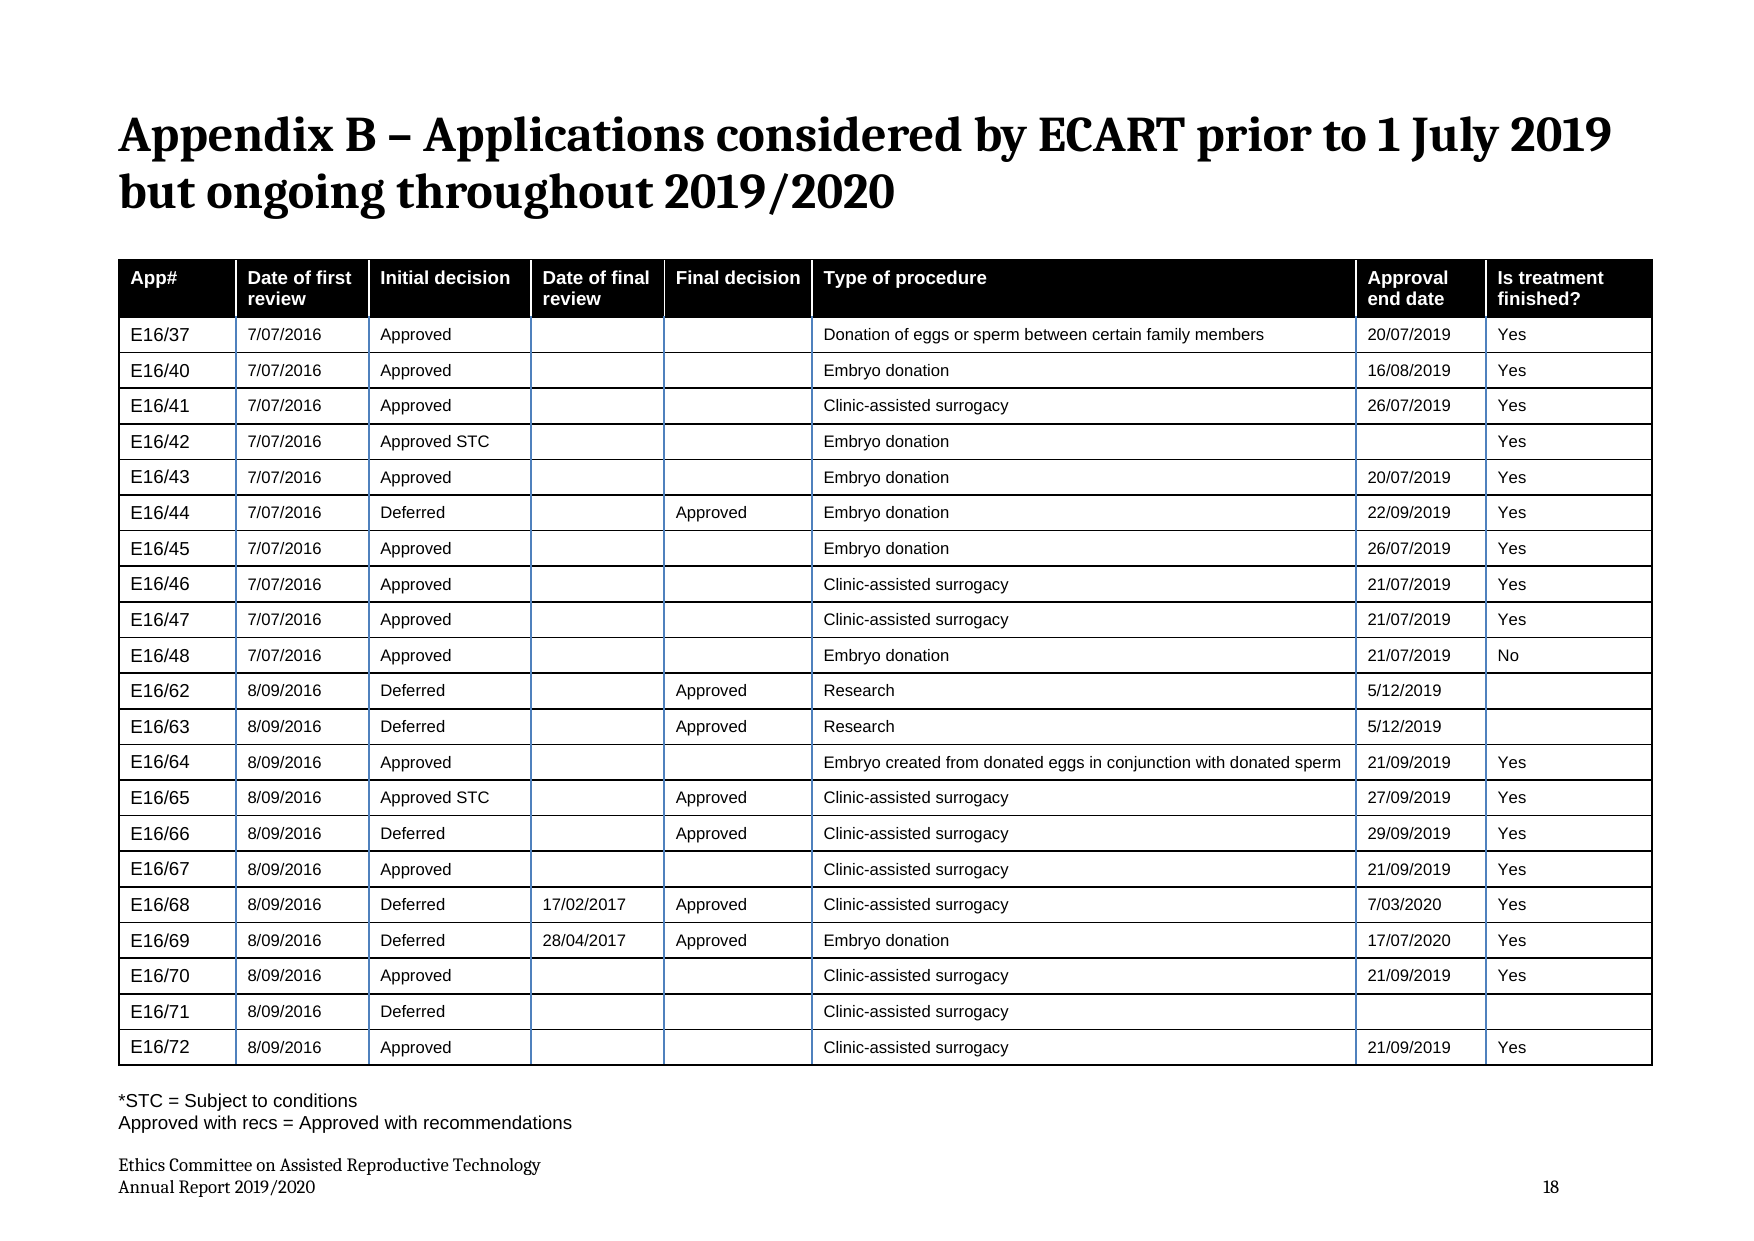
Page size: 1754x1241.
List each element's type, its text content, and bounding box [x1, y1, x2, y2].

table_cell Embryo created from donated eggs in conjunction with donated sperm [813, 745, 1355, 779]
table_cell E16/67 [120, 852, 235, 886]
table_cell Clinic-assisted surrogacy [813, 781, 1355, 815]
table_cell [532, 959, 663, 993]
table_cell [532, 567, 663, 601]
table_cell Donation of eggs or sperm between certain family members [813, 318, 1355, 352]
table_cell Yes [1487, 745, 1651, 779]
table_cell [532, 318, 663, 352]
table_cell E16/71 [120, 995, 235, 1028]
table_cell E16/37 [120, 318, 235, 352]
table_cell Clinic-assisted surrogacy [813, 603, 1355, 637]
table_cell 8/09/2016 [237, 923, 368, 957]
table_cell [532, 710, 663, 743]
table_cell 21/09/2019 [1357, 959, 1485, 993]
table_cell [1487, 995, 1651, 1028]
table_cell [532, 995, 663, 1028]
table_cell 7/07/2016 [237, 567, 368, 601]
table_cell [532, 425, 663, 458]
table_cell Deferred [370, 674, 530, 708]
table_cell Approved [370, 745, 530, 779]
table_cell 21/09/2019 [1357, 745, 1485, 779]
table_cell [532, 781, 663, 815]
table_cell E16/44 [120, 496, 235, 530]
table_cell [532, 496, 663, 530]
table_cell Yes [1487, 318, 1651, 352]
table_cell 16/08/2019 [1357, 353, 1485, 387]
table_cell [665, 389, 811, 423]
table_cell Deferred [370, 496, 530, 530]
table_cell Embryo donation [813, 496, 1355, 530]
table_cell [665, 1030, 811, 1064]
table_cell E16/46 [120, 567, 235, 601]
table_cell [532, 1030, 663, 1064]
table_cell 8/09/2016 [237, 888, 368, 922]
table_header Initial decision [370, 261, 530, 316]
table_cell Yes [1487, 852, 1651, 886]
table_cell [532, 389, 663, 423]
table_cell [665, 638, 811, 672]
table_cell E16/64 [120, 745, 235, 779]
table_cell 27/09/2019 [1357, 781, 1485, 815]
table_cell [532, 460, 663, 494]
table_cell 8/09/2016 [237, 745, 368, 779]
table_cell [665, 460, 811, 494]
table_cell E16/41 [120, 389, 235, 423]
table_cell 7/07/2016 [237, 389, 368, 423]
table_cell Deferred [370, 710, 530, 743]
table_cell 20/07/2019 [1357, 318, 1485, 352]
table_cell Deferred [370, 816, 530, 850]
table_cell 20/07/2019 [1357, 460, 1485, 494]
table_cell Yes [1487, 353, 1651, 387]
table_cell E16/72 [120, 1030, 235, 1064]
table_cell E16/40 [120, 353, 235, 387]
table_cell E16/66 [120, 816, 235, 850]
table_cell Embryo donation [813, 638, 1355, 672]
table_cell 8/09/2016 [237, 781, 368, 815]
table_cell [1357, 425, 1485, 458]
table_cell Yes [1487, 460, 1651, 494]
table_cell Approved [370, 353, 530, 387]
table_cell [665, 603, 811, 637]
table_header Type of procedure [813, 261, 1355, 316]
table_cell 7/07/2016 [237, 425, 368, 458]
table_cell 8/09/2016 [237, 995, 368, 1028]
table_cell E16/70 [120, 959, 235, 993]
table_cell E16/47 [120, 603, 235, 637]
table_cell E16/62 [120, 674, 235, 708]
table_cell Approved [665, 781, 811, 815]
table_cell Approved [370, 852, 530, 886]
table_cell Embryo donation [813, 353, 1355, 387]
table_cell [532, 531, 663, 565]
table_cell E16/45 [120, 531, 235, 565]
table_cell Yes [1487, 496, 1651, 530]
table_cell [665, 852, 811, 886]
table_cell Approved [665, 674, 811, 708]
table_cell Approved [665, 496, 811, 530]
table_cell 21/07/2019 [1357, 638, 1485, 672]
table_cell [532, 638, 663, 672]
table_cell E16/68 [120, 888, 235, 922]
table_cell E16/63 [120, 710, 235, 743]
table_cell [665, 531, 811, 565]
table_cell 8/09/2016 [237, 816, 368, 850]
table_cell [1487, 710, 1651, 743]
table_header Final decision [665, 261, 811, 316]
table_cell Approved [370, 531, 530, 565]
table_cell Approved [370, 389, 530, 423]
table_cell Approved STC [370, 425, 530, 458]
table_cell E16/42 [120, 425, 235, 458]
table_cell Approved [665, 816, 811, 850]
table_cell [532, 745, 663, 779]
table_cell Approved [370, 638, 530, 672]
table_cell Clinic-assisted surrogacy [813, 1030, 1355, 1064]
table_cell Approved [370, 460, 530, 494]
table_cell 7/07/2016 [237, 638, 368, 672]
table_cell 8/09/2016 [237, 1030, 368, 1064]
table_cell [665, 959, 811, 993]
table_cell [1487, 674, 1651, 708]
table_cell Clinic-assisted surrogacy [813, 816, 1355, 850]
table_cell 21/07/2019 [1357, 603, 1485, 637]
table_cell [1357, 995, 1485, 1028]
table_cell Deferred [370, 995, 530, 1028]
table_cell E16/43 [120, 460, 235, 494]
table_cell Deferred [370, 888, 530, 922]
table_cell 5/12/2019 [1357, 710, 1485, 743]
table_cell Research [813, 710, 1355, 743]
table_cell Embryo donation [813, 531, 1355, 565]
table_cell [665, 745, 811, 779]
table_cell Approved STC [370, 781, 530, 815]
table_cell E16/69 [120, 923, 235, 957]
table_cell 21/07/2019 [1357, 567, 1485, 601]
table_cell [532, 852, 663, 886]
table_cell Clinic-assisted surrogacy [813, 852, 1355, 886]
table_cell Clinic-assisted surrogacy [813, 389, 1355, 423]
table_cell [665, 318, 811, 352]
table_cell Embryo donation [813, 425, 1355, 458]
table_cell 21/09/2019 [1357, 852, 1485, 886]
table_cell 8/09/2016 [237, 710, 368, 743]
table_cell Approved [370, 959, 530, 993]
table_cell Yes [1487, 389, 1651, 423]
table_cell Yes [1487, 959, 1651, 993]
table_header Date of final review [532, 261, 664, 316]
table_cell 7/07/2016 [237, 603, 368, 637]
table_cell 7/07/2016 [237, 318, 368, 352]
table_cell [532, 603, 663, 637]
table_header App# [120, 261, 235, 316]
table_header Is treatment finished? [1487, 261, 1651, 316]
table_cell Clinic-assisted surrogacy [813, 888, 1355, 922]
table_cell Yes [1487, 923, 1651, 957]
table_cell Yes [1487, 425, 1651, 458]
table_cell 8/09/2016 [237, 674, 368, 708]
table_cell [665, 567, 811, 601]
table_cell 26/07/2019 [1357, 531, 1485, 565]
table_cell Approved [370, 1030, 530, 1064]
table_cell Clinic-assisted surrogacy [813, 959, 1355, 993]
table_cell 26/07/2019 [1357, 389, 1485, 423]
table_cell [532, 816, 663, 850]
table_cell 22/09/2019 [1357, 496, 1485, 530]
table_cell Approved [370, 318, 530, 352]
table_cell E16/48 [120, 638, 235, 672]
table_cell Yes [1487, 603, 1651, 637]
table_cell Yes [1487, 888, 1651, 922]
table_cell Approved [665, 923, 811, 957]
table_cell [665, 995, 811, 1028]
table_cell Approved [665, 710, 811, 743]
table_cell No [1487, 638, 1651, 672]
table_cell [665, 353, 811, 387]
table_cell Clinic-assisted surrogacy [813, 567, 1355, 601]
table_cell Yes [1487, 531, 1651, 565]
table_cell [665, 425, 811, 458]
table_cell Yes [1487, 1030, 1651, 1064]
table_cell Approved [370, 567, 530, 601]
table_cell Approved [665, 888, 811, 922]
table_cell 8/09/2016 [237, 959, 368, 993]
subtitle Appendix B – Applications considered by ECART prior to 1 July 2019 but ongoing throughout 2019/2020 [118, 106, 1636, 221]
table_cell 7/07/2016 [237, 531, 368, 565]
table_cell Research [813, 674, 1355, 708]
table_cell [532, 674, 663, 708]
table_cell Embryo donation [813, 460, 1355, 494]
table_cell 8/09/2016 [237, 852, 368, 886]
table_cell Yes [1487, 781, 1651, 815]
table_cell 7/07/2016 [237, 353, 368, 387]
table_cell Clinic-assisted surrogacy [813, 995, 1355, 1028]
table_cell 7/07/2016 [237, 496, 368, 530]
table_cell Deferred [370, 923, 530, 957]
table_cell 17/02/2017 [532, 888, 663, 922]
table_cell E16/65 [120, 781, 235, 815]
table_header Approval end date [1357, 261, 1485, 316]
table_cell 5/12/2019 [1357, 674, 1485, 708]
table_cell Approved [370, 603, 530, 637]
table_cell 17/07/2020 [1357, 923, 1485, 957]
table_cell 7/03/2020 [1357, 888, 1485, 922]
table_cell 7/07/2016 [237, 460, 368, 494]
table_cell 21/09/2019 [1357, 1030, 1485, 1064]
table_header Date of first review [237, 261, 368, 316]
table_cell Yes [1487, 567, 1651, 601]
table_cell Yes [1487, 816, 1651, 850]
table_cell 28/04/2017 [532, 923, 663, 957]
table_cell Embryo donation [813, 923, 1355, 957]
table_cell [532, 353, 663, 387]
table_cell 29/09/2019 [1357, 816, 1485, 850]
